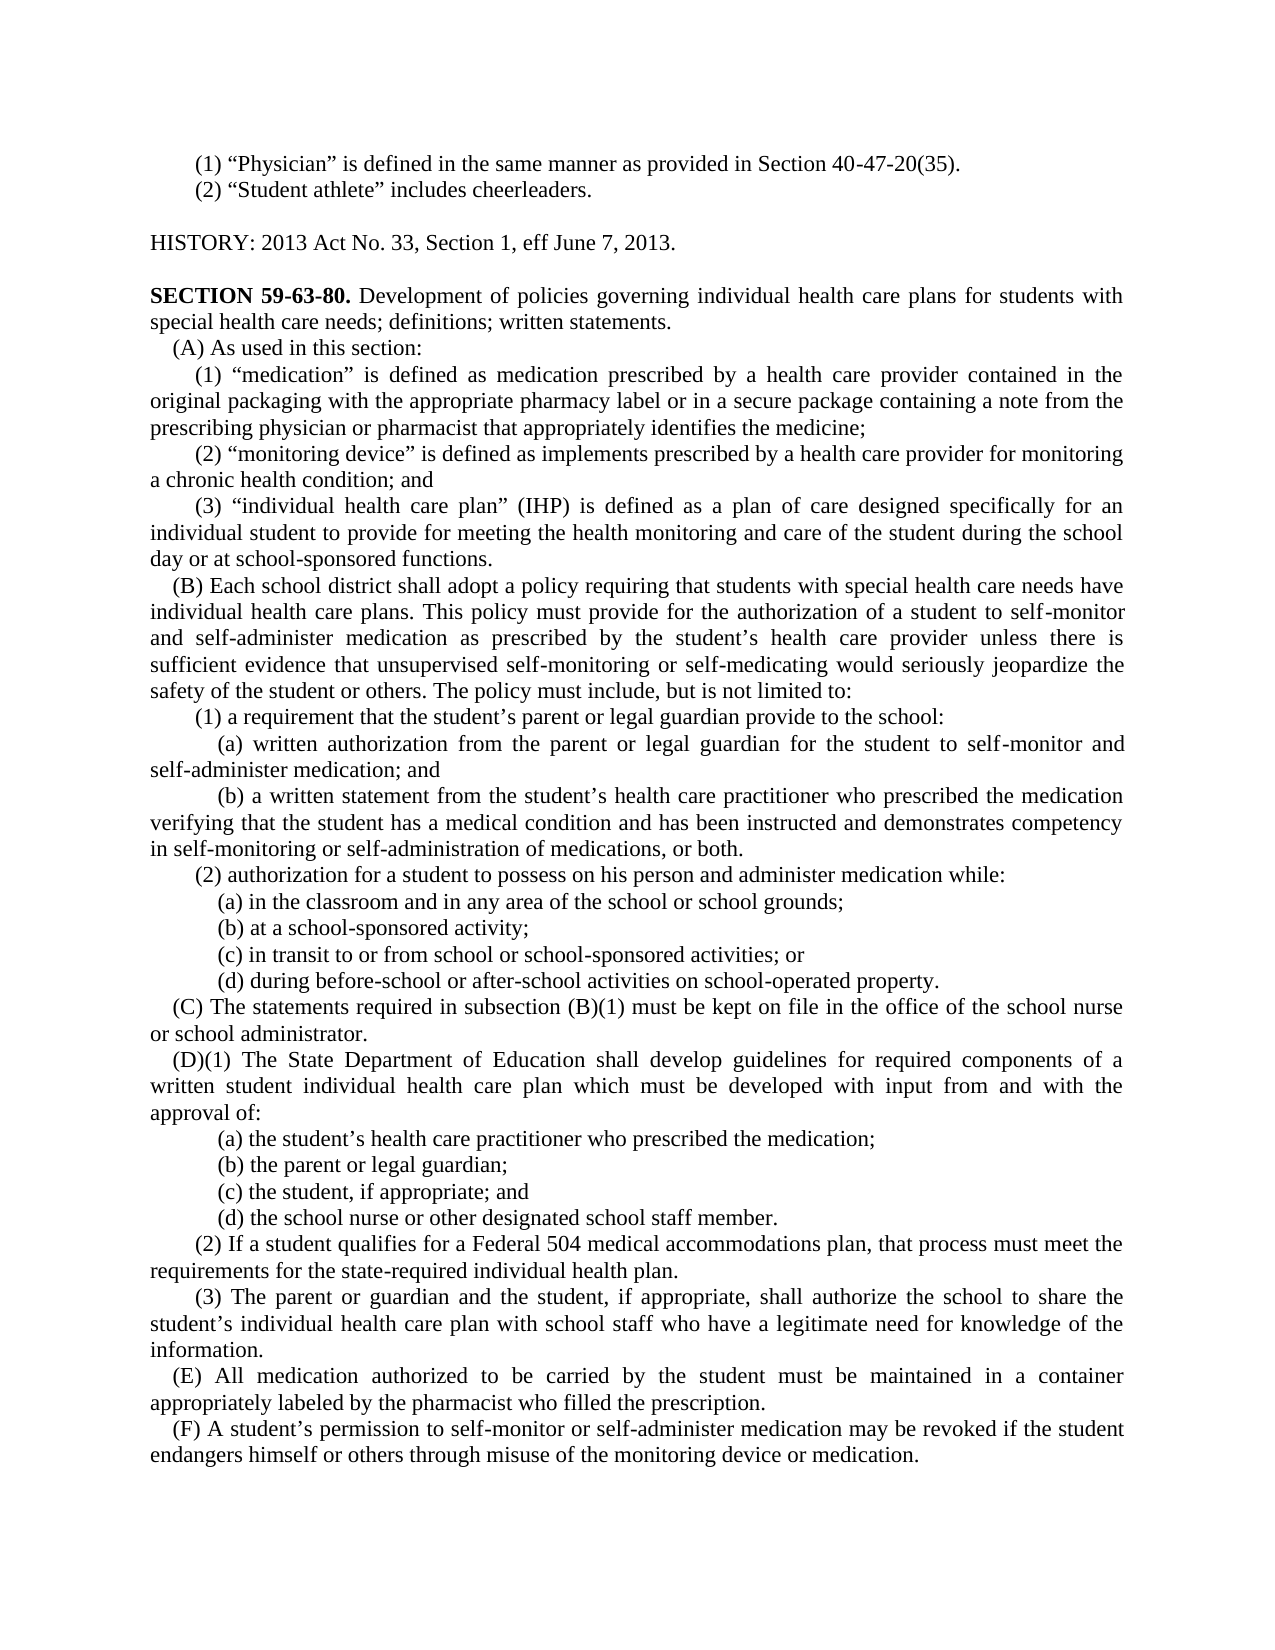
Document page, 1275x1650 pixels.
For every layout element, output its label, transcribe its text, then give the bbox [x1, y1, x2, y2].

text (c) the student, if appropriate; and [150, 1178, 1125, 1204]
text (2) authorization for a student to possess on his person and administer medication while: [150, 862, 1125, 888]
text (a) in the classroom and in any area of the school or school grounds; [150, 888, 1125, 914]
text (d) the school nurse or other designated school staff member. [150, 1204, 1125, 1231]
text (C) The statements required in subsection (B)(1) must be kept on file in the office of the school nurse or school administrator. [150, 993, 1125, 1046]
text HISTORY: 2013 Act No. 33, Section 1, eff June 7, 2013. [150, 229, 1125, 255]
text (1) “medication” is defined as medication prescribed by a health care provider contained in the original packaging with the appropriate pharmacy label or in a secure package containing a note from the prescribing physician or pharmacist that appropriately identifies the medicine; [150, 361, 1125, 440]
text (b) a written statement from the student’s health care practitioner who prescribed the medication verifying that the student has a medical condition and has been instructed and demonstrates competency in self-monitoring or self-administration of medications, or both. [150, 782, 1125, 862]
text (b) at a school-sponsored activity; [150, 914, 1125, 941]
text (a) written authorization from the parent or legal guardian for the student to self-monitor and self-administer medication; and [150, 730, 1125, 782]
text (3) “individual health care plan” (IHP) is defined as a plan of care designed specifically for an individual student to provide for meeting the health monitoring and care of the student during the school day or at school-sponsored functions. [150, 493, 1125, 572]
text (2) “Student athlete” includes cheerleaders. [150, 176, 1125, 203]
text (b) the parent or legal guardian; [150, 1151, 1125, 1178]
text (D)(1) The State Department of Education shall develop guidelines for required components of a written student individual health care plan which must be developed with input from and with the approval of: [150, 1046, 1125, 1125]
text (d) during before-school or after-school activities on school-operated property. [150, 967, 1125, 993]
text (A) As used in this section: [150, 334, 1125, 361]
text (c) in transit to or from school or school-sponsored activities; or [150, 941, 1125, 967]
text (a) the student’s health care practitioner who prescribed the medication; [150, 1125, 1125, 1151]
text (2) If a student qualifies for a Federal 504 medical accommodations plan, that process must meet the requirements for the state-required individual health plan. [150, 1231, 1125, 1283]
text (E) All medication authorized to be carried by the student must be maintained in a container appropriately labeled by the pharmacist who filled the prescription. [150, 1362, 1125, 1415]
text (1) a requirement that the student’s parent or legal guardian provide to the school: [150, 703, 1125, 730]
text (F) A student’s permission to self-monitor or self-administer medication may be revoked if the student endangers himself or others through misuse of the monitoring device or medication. [150, 1415, 1125, 1468]
text (3) The parent or guardian and the student, if appropriate, shall authorize the school to share the student’s individual health care plan with school staff who have a legitimate need for knowledge of the information. [150, 1283, 1125, 1362]
text (B) Each school district shall adopt a policy requiring that students with special health care needs have individual health care plans. This policy must provide for the authorization of a student to self-monitor and self-administer medication as prescribed by the student’s health care provider unless there is sufficient evidence that unsupervised self-monitoring or self-medicating would seriously jeopardize the safety of the student or others. The policy must include, but is not limited to: [150, 572, 1125, 703]
text (1) “Physician” is defined in the same manner as provided in Section 40-47-20(35). [150, 150, 1125, 176]
text (2) “monitoring device” is defined as implements prescribed by a health care provider for monitoring a chronic health condition; and [150, 440, 1125, 493]
text SECTION 59-63-80. Development of policies governing individual health care plans for students with special health care needs; definitions; written statements. [150, 282, 1125, 334]
